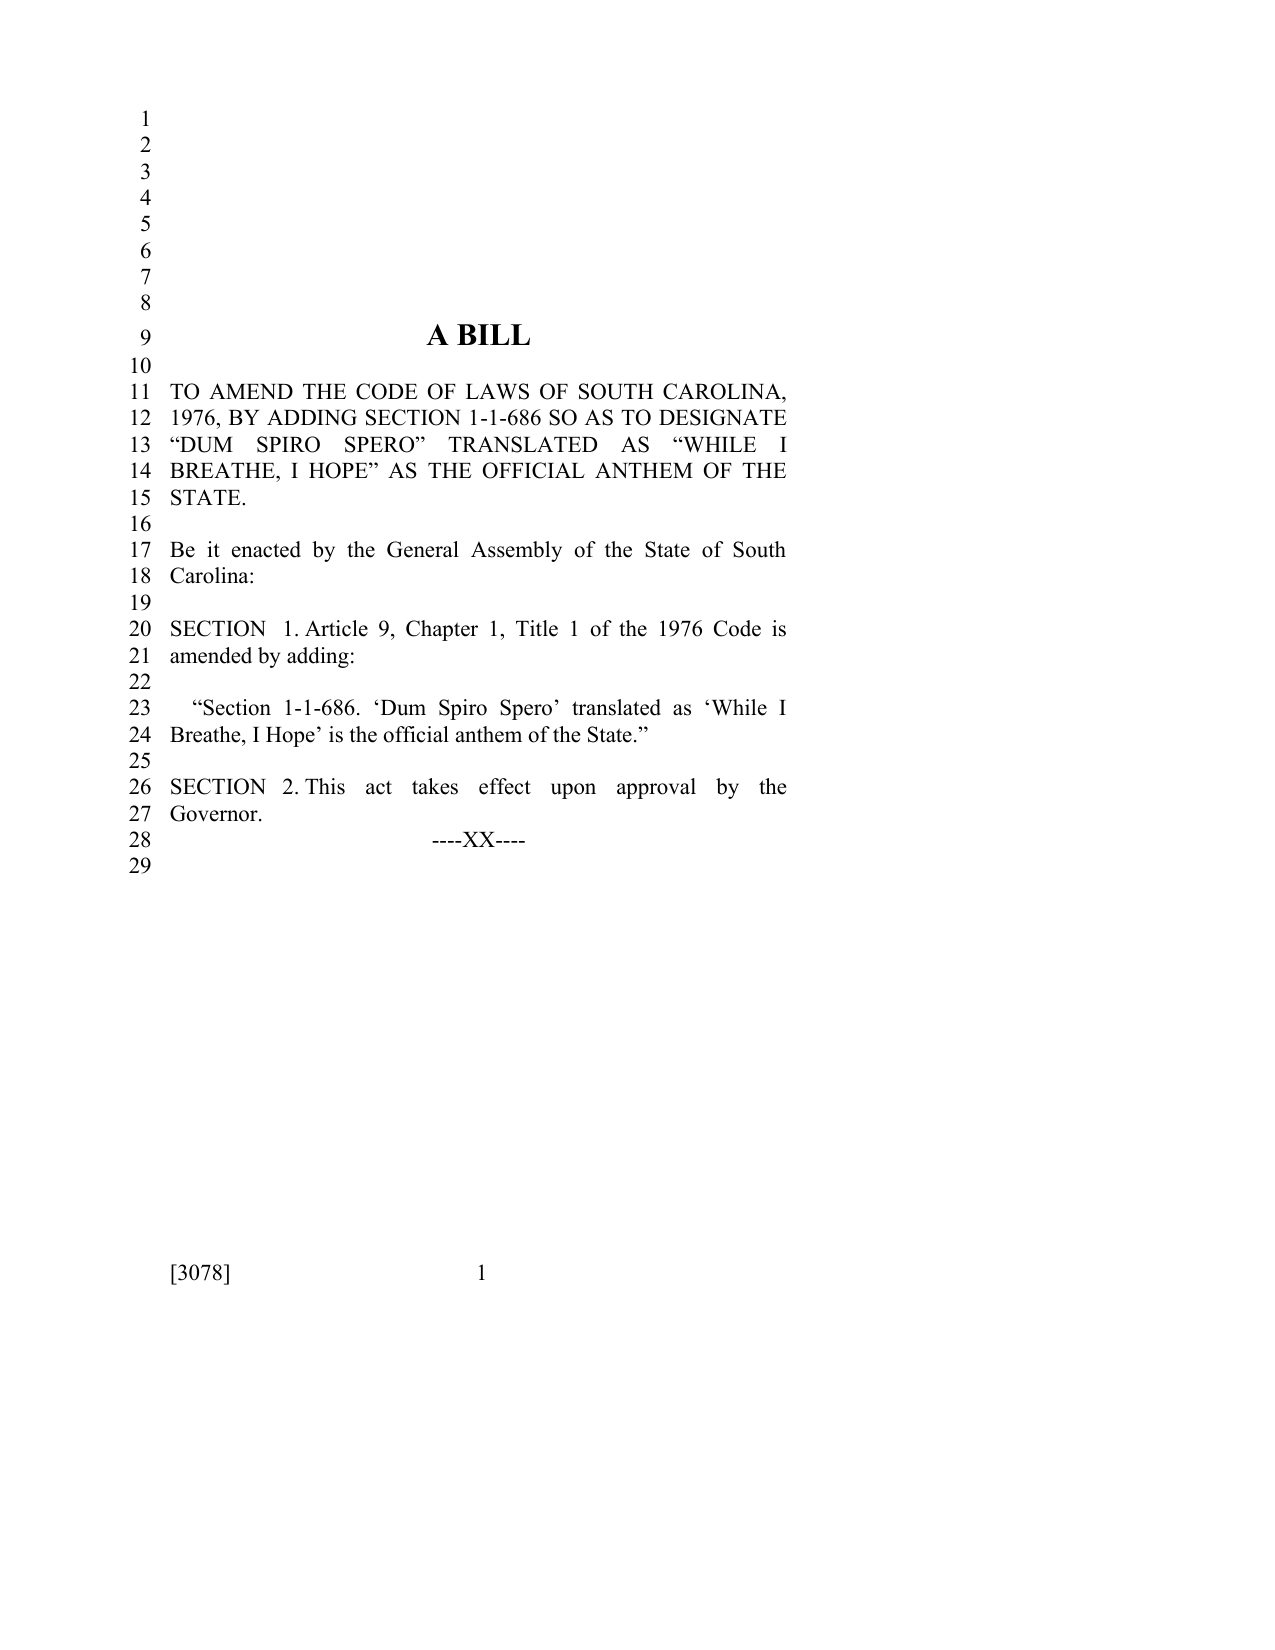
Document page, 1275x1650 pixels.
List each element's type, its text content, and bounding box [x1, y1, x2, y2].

text ----XX---- [169, 826, 787, 852]
text A BILL [169, 316, 787, 352]
text SECTION 1. Article 9, Chapter 1, Title 1 of the 1976 Code is amended by adding: [169, 615, 787, 668]
text “Section 1-1-686. ‘Dum Spiro Spero’ translated as ‘While I Breathe, I Hope’ is the official anthem of the State.” [169, 694, 787, 747]
text Be it enacted by the General Assembly of the State of South Carolina: [169, 536, 787, 589]
text TO AMEND THE CODE OF LAWS OF SOUTH CAROLINA, 1976, BY ADDING SECTION 1-1-686 SO AS TO DESIGNATE “DUM SPIRO SPERO” TRANSLATED AS “WHILE I BREATHE, I HOPE” AS THE OFFICIAL ANTHEM OF THE STATE. [169, 378, 787, 510]
text SECTION 2. This act takes effect upon approval by the Governor. [169, 773, 787, 826]
